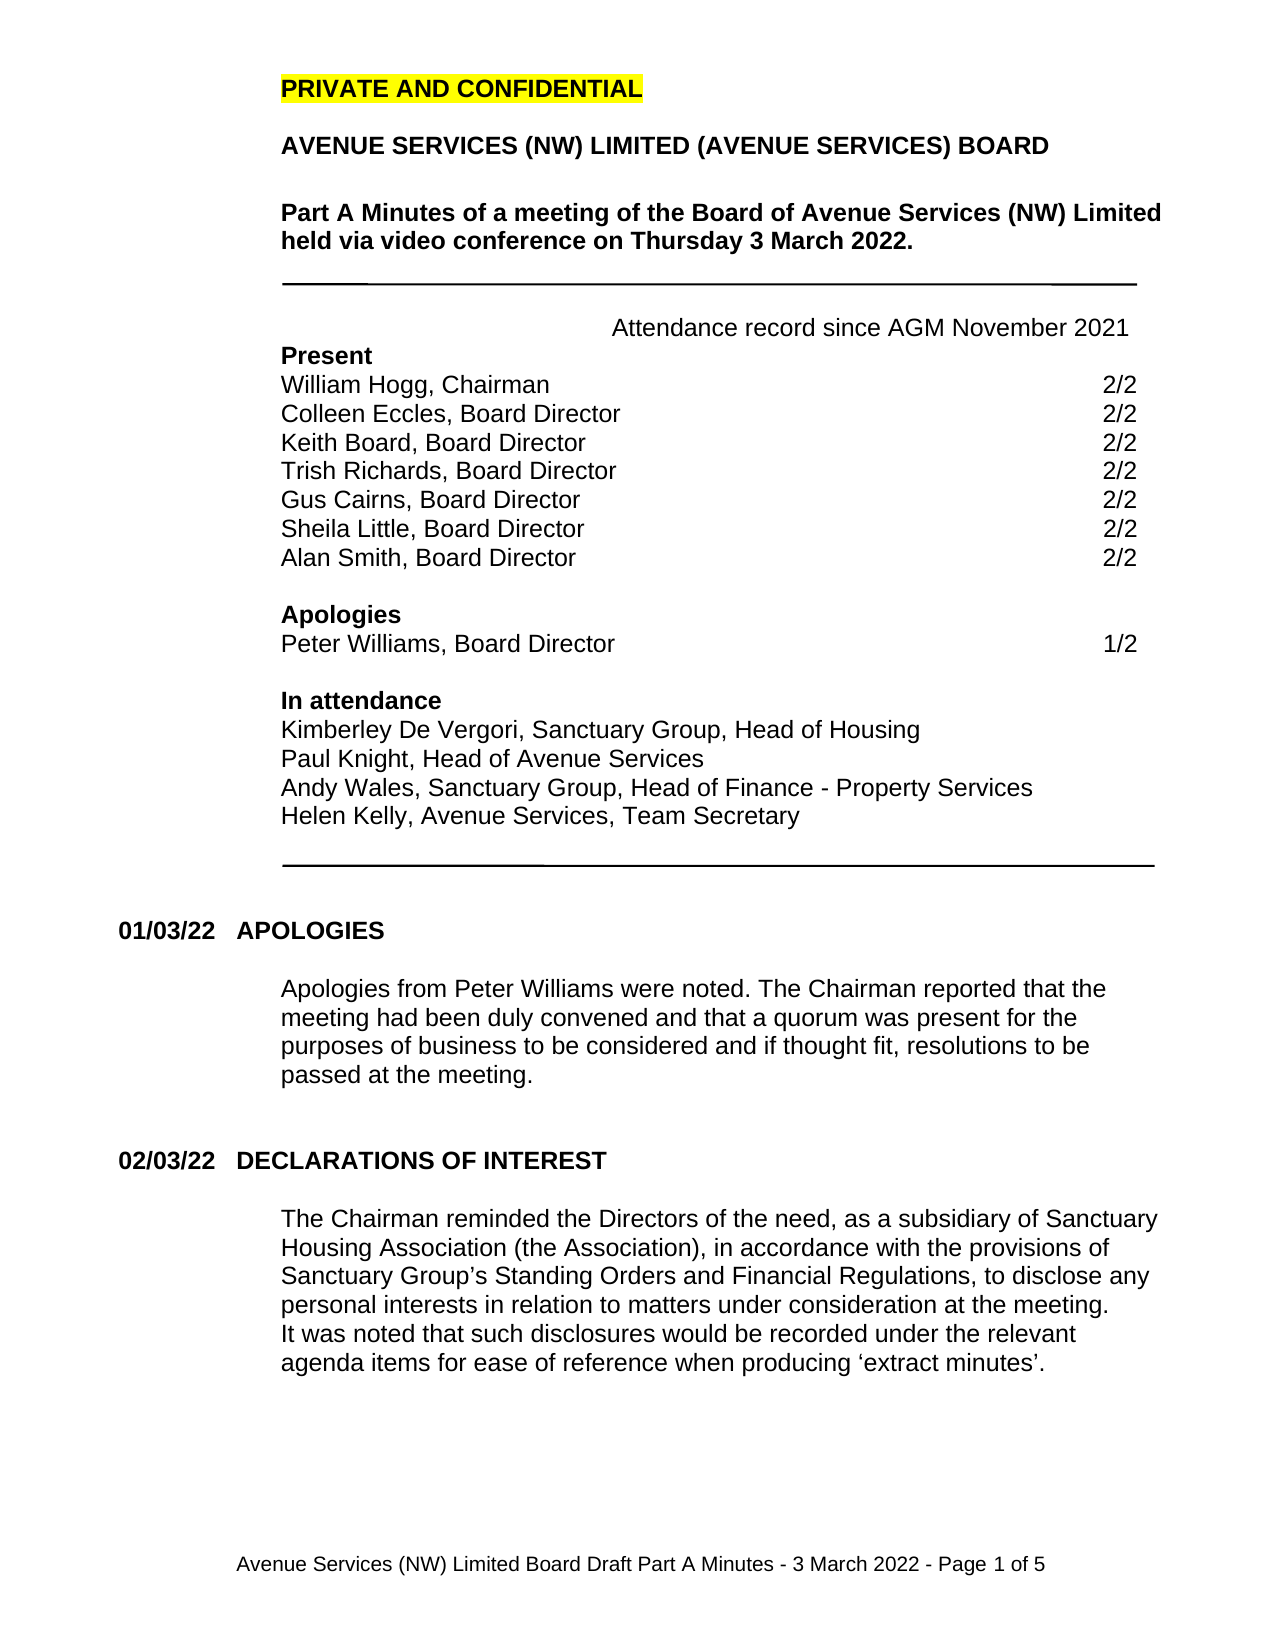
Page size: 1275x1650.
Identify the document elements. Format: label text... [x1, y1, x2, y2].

text Gus Cairns, Board Director 2/2 [281, 485, 1167, 514]
text In attendance [281, 686, 1167, 715]
text Trish Richards, Board Director 2/2 [281, 456, 1167, 485]
text Kimberley De Vergori, Sanctuary Group, Head of Housing [281, 715, 1167, 744]
text Apologies [281, 600, 1167, 629]
text Alan Smith, Board Director 2/2 [281, 543, 1167, 571]
text Attendance record since AGM November 2021 [281, 313, 1167, 341]
list DECLARATIONS OF INTEREST The Chairman reminded the Directors of the need, as a subsidiary of Sanctuary Housing Association (the Association), in accordance with the provisions of Sanctuary Group’s Standing Orders and Financial Regulations, to disclose any personal interests in relation to matters under consideration at the meeting. [118, 1146, 1167, 1319]
text Helen Kelly, Avenue Services, Team Secretary [281, 801, 1167, 830]
text Paul Knight, Head of Avenue Services [281, 744, 1167, 773]
text Andy Wales, Sanctuary Group, Head of Finance - Property Services [281, 773, 1167, 801]
list It was noted that such disclosures would be recorded under the relevant agenda items for ease of reference when producing ‘extract minutes’. [281, 1319, 1167, 1376]
list APOLOGIES Apologies from Peter Williams were noted. The Chairman reported that the meeting had been duly convened and that a quorum was present for the purposes of business to be considered and if thought fit, resolutions to be passed at the meeting. [118, 916, 1167, 1146]
text William Hogg, Chairman 2/2 [281, 370, 1167, 399]
text Present [281, 341, 1167, 370]
text Part A Minutes of a meeting of the Board of Avenue Services (NW) Limited held via video conference on Thursday 3 March 2022. [281, 198, 1167, 255]
text Sheila Little, Board Director 2/2 [281, 514, 1167, 543]
text Keith Board, Board Director 2/2 [281, 428, 1167, 456]
text Colleen Eccles, Board Director 2/2 [281, 399, 1167, 428]
text Peter Williams, Board Director 1/2 [281, 629, 1167, 658]
